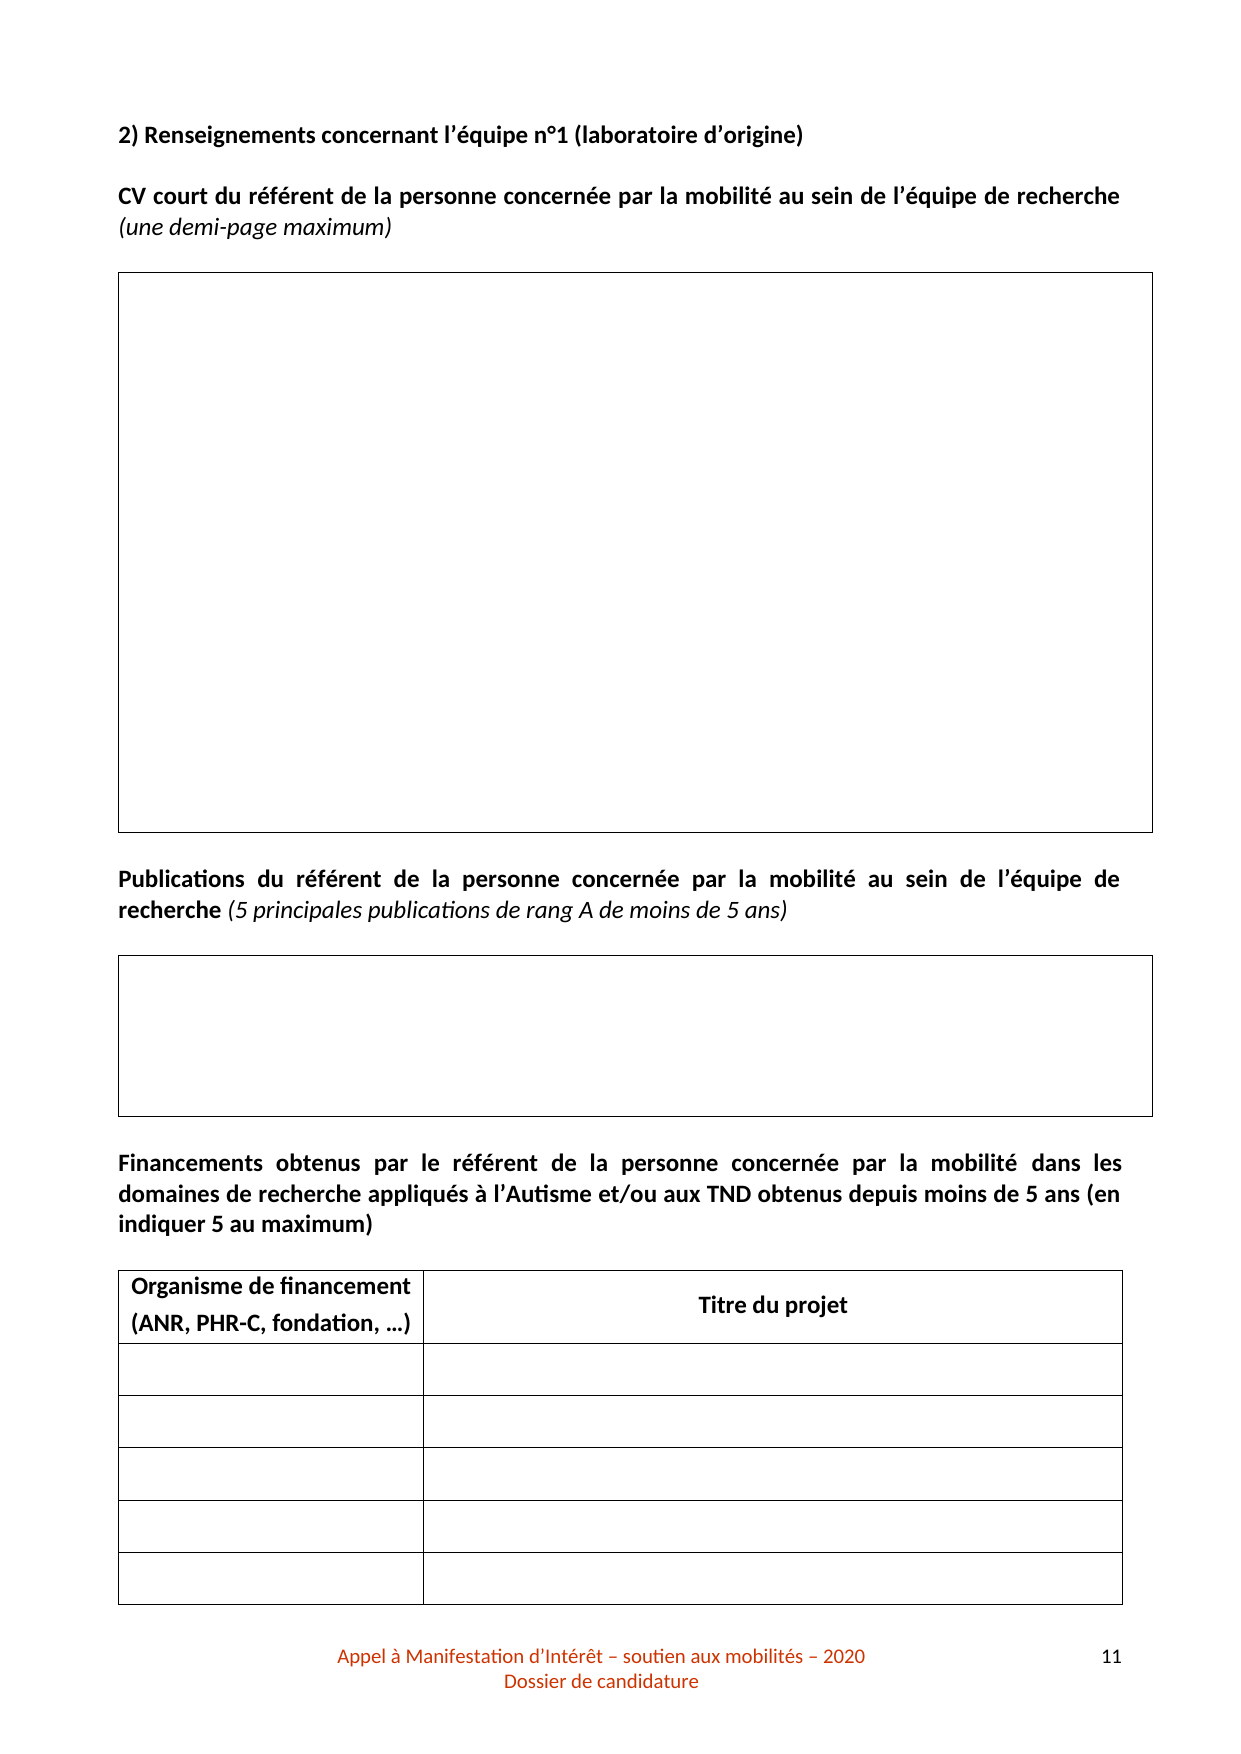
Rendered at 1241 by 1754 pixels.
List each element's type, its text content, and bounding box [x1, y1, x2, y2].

text Financements obtenus par le référent de la personne concernée par la mobilité dans les domaines de recherche appliqués à l’Autisme et/ou aux TND obtenus depuis moins de 5 ans (en indiquer 5 au maximum) [118, 1147, 1122, 1239]
table_cell [119, 1344, 423, 1395]
table_cell [424, 1344, 1122, 1395]
table_cell [424, 1501, 1122, 1552]
table_header Titre du projet [424, 1271, 1122, 1342]
table_cell [119, 1553, 423, 1604]
table_cell [424, 1553, 1122, 1604]
text 2) Renseignements concernant l’équipe n°1 (laboratoire d’origine) [118, 119, 1122, 150]
table_header Organisme de financement (ANR, PHR-C, fondation, …) [119, 1271, 423, 1342]
table_header [119, 956, 1152, 1116]
table_cell [119, 1396, 423, 1447]
text CV court du référent de la personne concernée par la mobilité au sein de l’équipe de recherche (une demi-page maximum) [118, 180, 1122, 241]
table_cell [119, 1448, 423, 1499]
table_cell [119, 1501, 423, 1552]
table_header [119, 273, 1152, 832]
text Publications du référent de la personne concernée par la mobilité au sein de l’équipe de recherche (5 principales publications de rang A de moins de 5 ans) [118, 863, 1122, 924]
table_cell [424, 1396, 1122, 1447]
table_cell [424, 1448, 1122, 1499]
